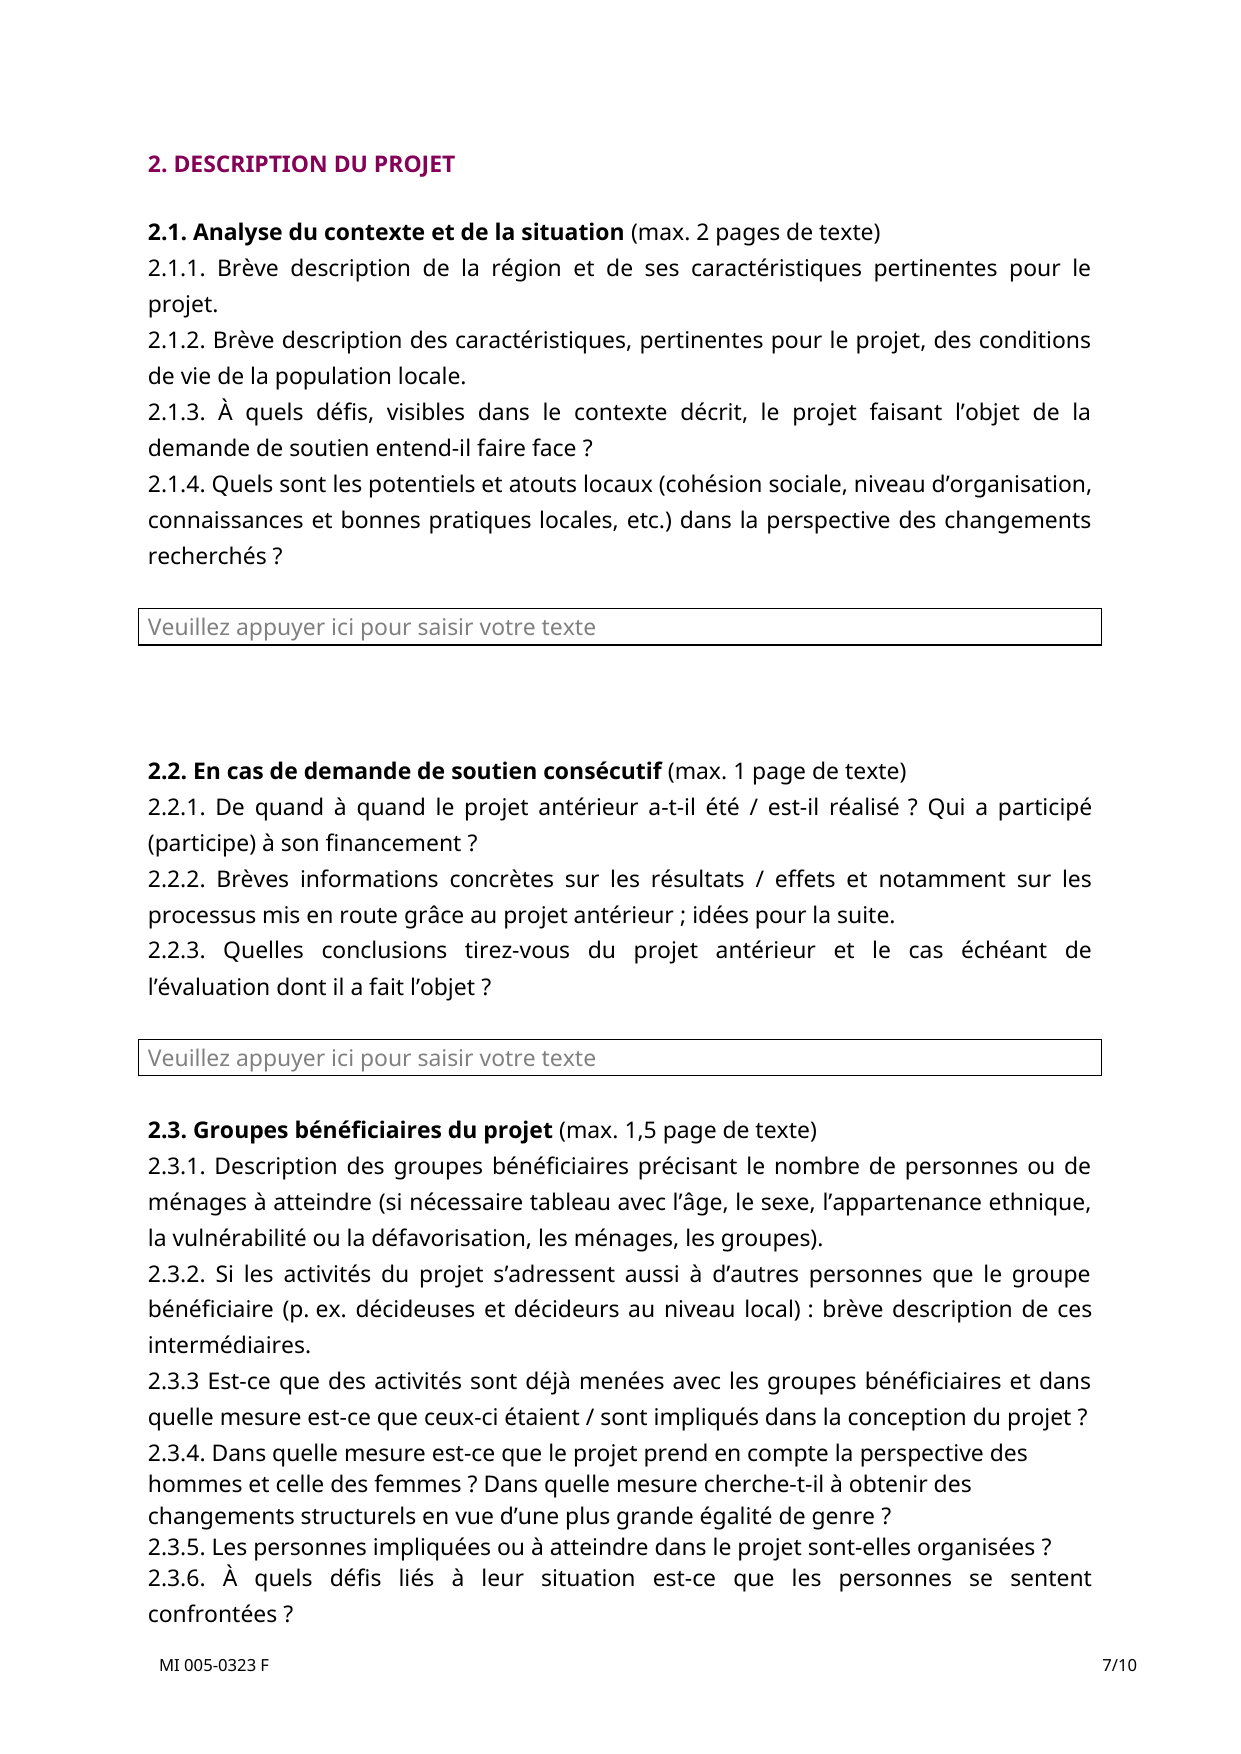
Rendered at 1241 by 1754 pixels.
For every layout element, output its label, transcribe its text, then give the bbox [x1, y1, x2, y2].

list 2.1.3. À quels défis, visibles dans le contexte décrit, le projet faisant l’objet de la demande de soutien entend-il faire face ? [148, 396, 1093, 463]
list 2.3.5. Les personnes impliquées ou à atteindre dans le projet sont-elles organisées ? [148, 1531, 1093, 1562]
list 2.3.6. À quels défis liés à leur situation est-ce que les personnes se sentent confrontées ? [148, 1562, 1093, 1629]
list 2.1. Analyse du contexte et de la situation (max. 2 pages de texte) [148, 216, 1093, 247]
list 2.2.1. De quand à quand le projet antérieur a-t-il été / est-il réalisé ? Qui a participé (participe) à son financement ? [148, 791, 1093, 858]
list 2. DESCRIPTION DU PROJET [148, 148, 1093, 179]
list 2.3.3 Est-ce que des activités sont déjà menées avec les groupes bénéficiaires et dans quelle mesure est-ce que ceux-ci étaient / sont impliqués dans la conception du projet ? [148, 1365, 1093, 1432]
list 2.3.1. Description des groupes bénéficiaires précisant le nombre de personnes ou de ménages à atteindre (si nécessaire tableau avec l’âge, le sexe, l’appartenance ethnique, la vulnérabilité ou la défavorisation, les ménages, les groupes). [148, 1150, 1093, 1253]
list 2.1.4. Quels sont les potentiels et atouts locaux (cohésion sociale, niveau d’organisation, connaissances et bonnes pratiques locales, etc.) dans la perspective des changements recherchés ? [148, 468, 1093, 571]
list 2.2.2. Brèves informations concrètes sur les résultats / effets et notamment sur les processus mis en route grâce au projet antérieur ; idées pour la suite. [148, 863, 1093, 930]
list 2.3. Groupes bénéficiaires du projet (max. 1,5 page de texte) [148, 1114, 1093, 1145]
list 2.1.1. Brève description de la région et de ses caractéristiques pertinentes pour le projet. [148, 252, 1093, 319]
list 2.3.4. Dans quelle mesure est-ce que le projet prend en compte la perspective des hommes et celle des femmes ? Dans quelle mesure cherche-t-il à obtenir des changements structurels en vue d’une plus grande égalité de genre ? [148, 1437, 1093, 1531]
list 2.1.2. Brève description des caractéristiques, pertinentes pour le projet, des conditions de vie de la population locale. [148, 324, 1093, 391]
list 2.3.2. Si les activités du projet s’adressent aussi à d’autres personnes que le groupe bénéficiaire (p. ex. décideuses et décideurs au niveau local) : brève description de ces intermédiaires. [148, 1257, 1093, 1361]
list 2.2. En cas de demande de soutien consécutif (max. 1 page de texte) [148, 755, 1093, 786]
list 2.2.3. Quelles conclusions tirez-vous du projet antérieur et le cas échéant de l’évaluation dont il a fait l’objet ? [148, 934, 1093, 1002]
